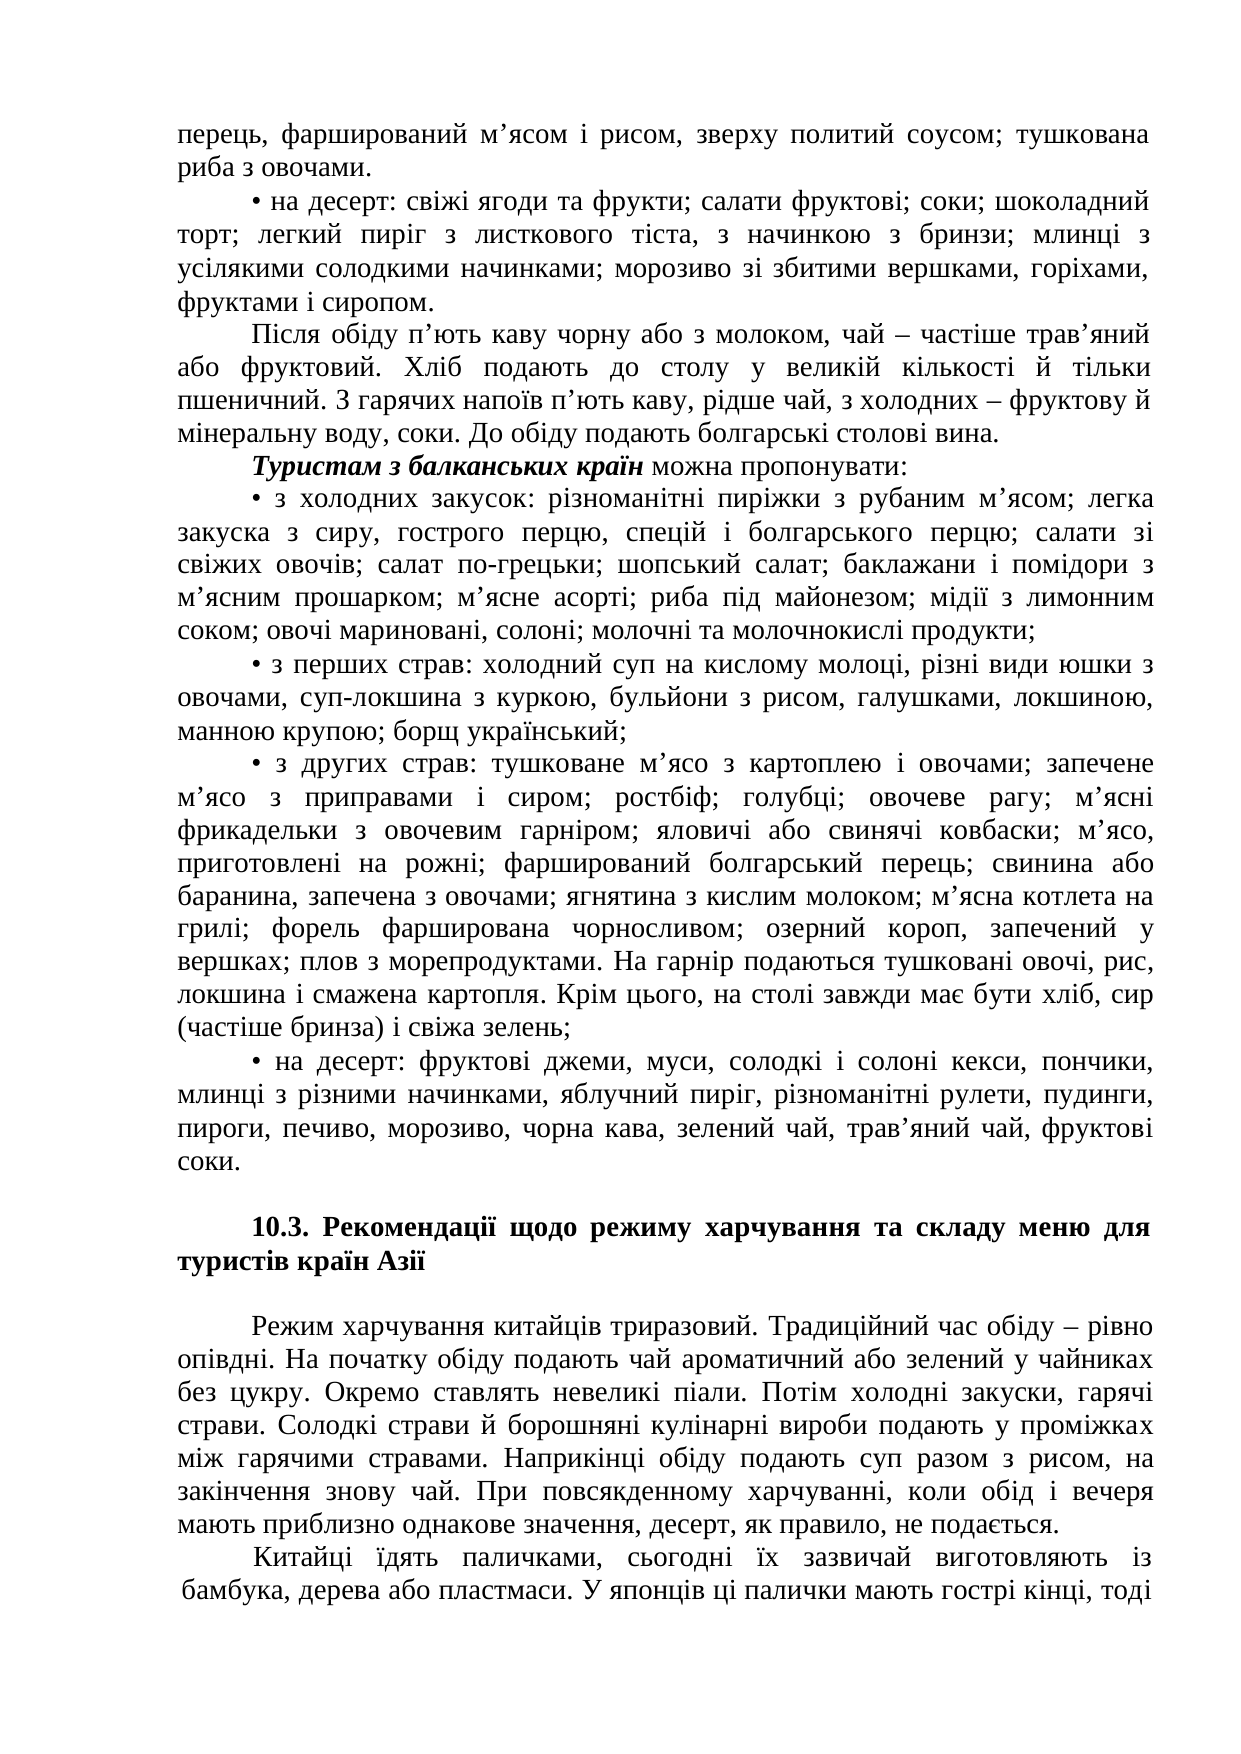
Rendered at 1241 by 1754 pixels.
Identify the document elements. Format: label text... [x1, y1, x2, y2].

text • на десерт: фруктові джеми, муси, солодкі і солоні кекси, пончики, млинці з різними начинками, яблучний пиріг, різноманітні рулети, пудинги, пироги, печиво, морозиво, чорна кава, зелений чай, трав’яний чай, фруктові соки. [177, 1043, 1154, 1177]
text • з холодних закусок: різноманітні пиріжки з рубаним м’ясом; легка закуска з сиру, гострого перцю, спецій і болгарського перцю; салати зі свіжих овочів; салат по-грецьки; шопський салат; баклажани і помідори з м’ясним прошарком; м’ясне асорті; риба під майонезом; мідії з лимонним соком; овочі мариновані, солоні; молочні та молочнокислі продукти; [177, 482, 1154, 646]
text • на десерт: свіжі ягоди та фрукти; салати фруктові; соки; шоколадний торт; легкий пиріг з листкового тіста, з начинкою з бринзи; млинці з усілякими солодкими начинками; морозиво зі збитими вершками, горіхами, фруктами і сиропом. [177, 183, 1159, 317]
text • з других страв: тушковане м’ясо з картоплею і овочами; запечене м’ясо з приправами і сиром; ростбіф; голубці; овочеве рагу; м’ясні фрикадельки з овочевим гарніром; яловичі або свинячі ковбаски; м’ясо, приготовлені на рожні; фарширований болгарський перець; свинина або баранина, запечена з овочами; ягнятина з кислим молоком; м’ясна котлета на грилі; форель фарширована чорносливом; озерний короп, запечений у вершках; плов з морепродуктами. На гарнір подаються тушковані овочі, рис, локшина і смажена картопля. Крім цього, на столі завжди має бути хліб, сир (частіше бринза) і свіжа зелень; [177, 747, 1154, 1043]
text Режим харчування китайців триразовий. Традиційний час обіду – рівно опівдні. На початку обіду подають чай ароматичний або зелений у чайниках без цукру. Окремо ставлять невеликі піали. Потім холодні закуски, гарячі страви. Солодкі страви й борошняні кулінарні вироби подають у проміжках між гарячими стравами. Наприкінці обіду подають суп разом з рисом, на закінчення знову чай. При повсякденному харчуванні, коли обід і вечеря мають приблизно однакове значення, десерт, як правило, не подається. [177, 1309, 1154, 1540]
text Китайці їдять паличками, сьогодні їх зазвичай виготовляють із бамбука, дерева або пластмаси. У японців ці палички мають гострі кінці, тоді [171, 1540, 1151, 1605]
text Після обіду п’ють каву чорну або з молоком, чай – частіше трав’яний або фруктовий. Хліб подають до столу у великій кількості й тільки пшеничний. З гарячих напоїв п’ють каву, рідше чай, з холодних – фруктову й мінеральну воду, соки. До обіду подають болгарські столові вина. [177, 317, 1159, 449]
text Туристам з балканських країн можна пропонувати: [251, 449, 1154, 482]
text перець, фарширований м’ясом і рисом, зверху политий соусом; тушкована риба з овочами. [177, 117, 1159, 183]
text 10.3. Рекомендації щодо режиму харчування та складу меню для туристів країн Азії [177, 1211, 1158, 1276]
text • з перших страв: холодний суп на кислому молоці, різні види юшки з овочами, суп-локшина з куркою, бульйони з рисом, галушками, локшиною, манною крупою; борщ український; [177, 646, 1154, 747]
